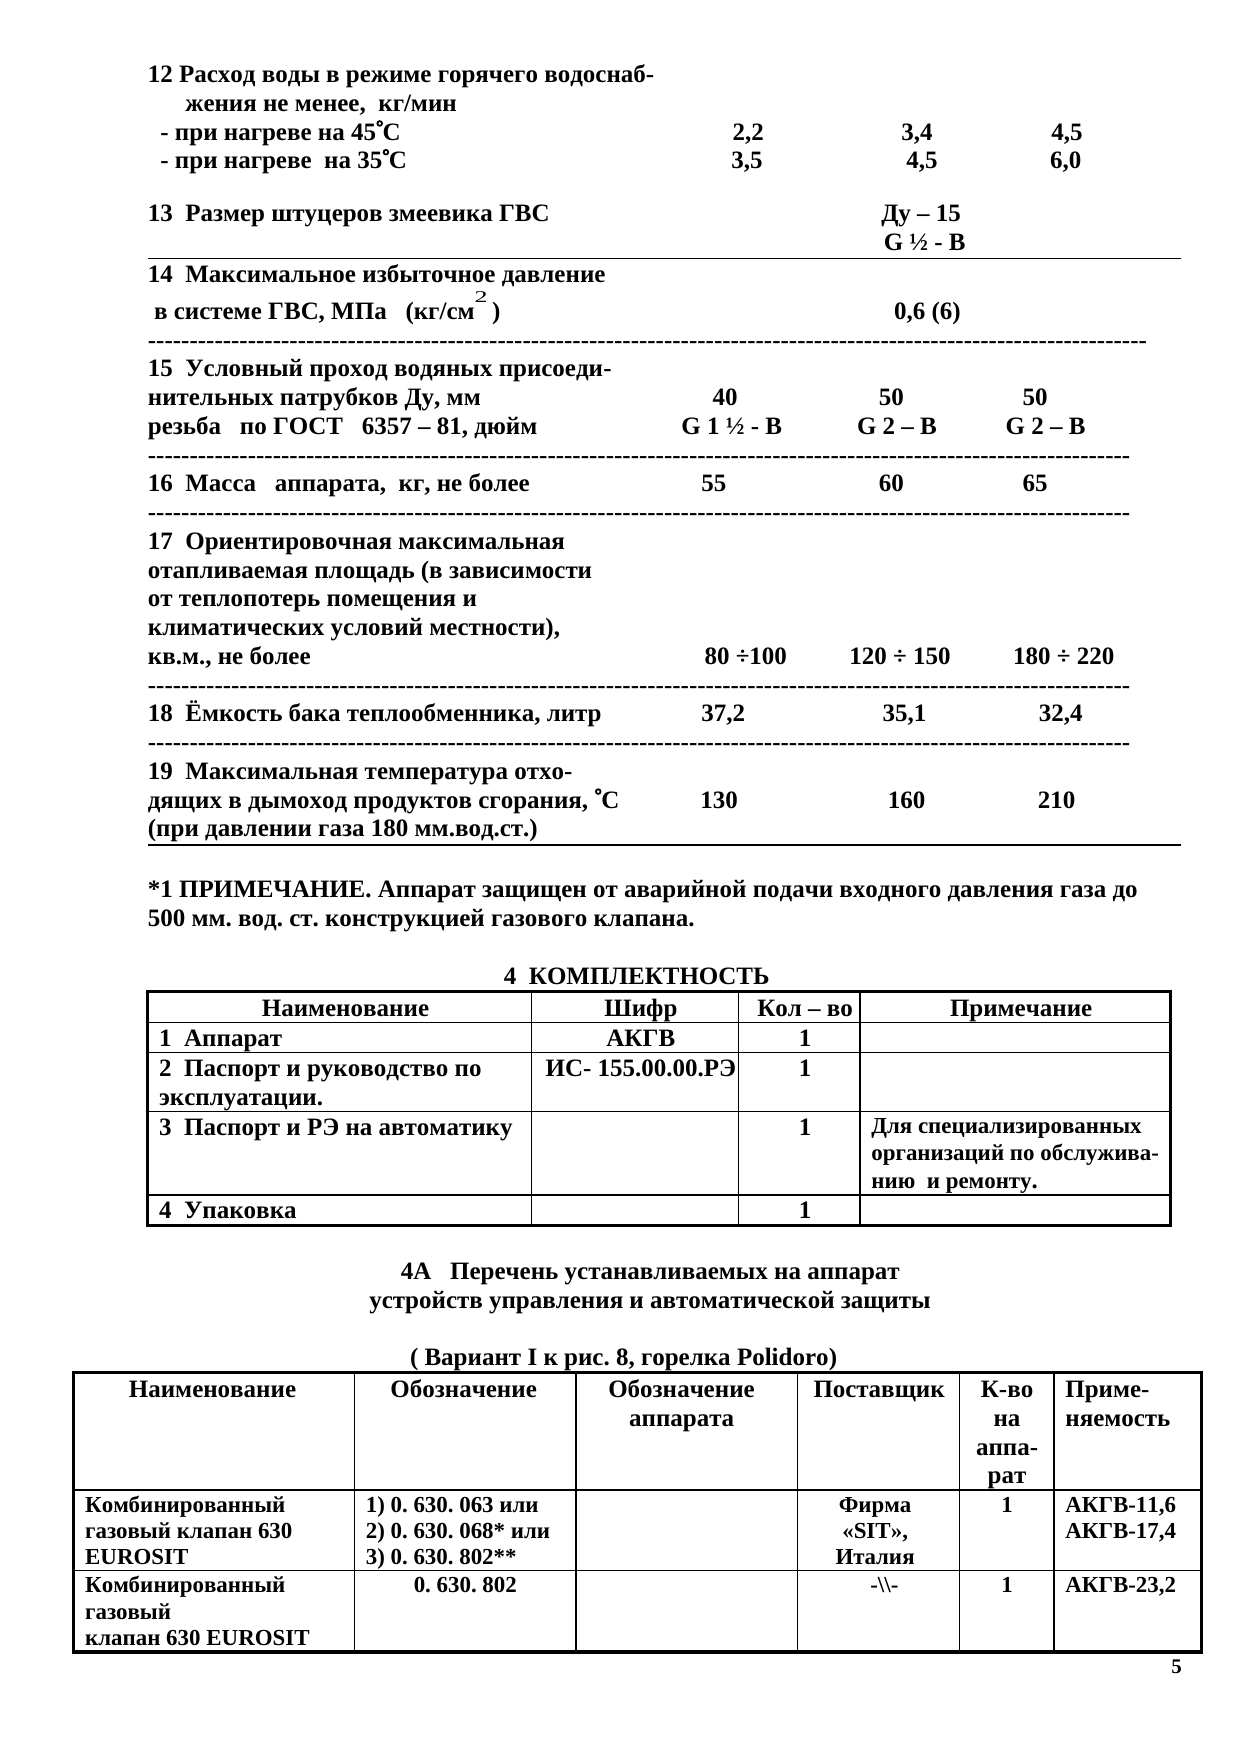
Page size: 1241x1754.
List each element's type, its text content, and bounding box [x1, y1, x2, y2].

text 17 Ориентировочная максимальная [148, 526, 1181, 555]
table_header Кол – во [739, 993, 859, 1021]
text в системе ГВС, МПа (кг/см) 0,6 (6) [148, 288, 1181, 325]
text климатических условий местности), [148, 612, 1181, 641]
text G ½ - B [148, 227, 1181, 258]
text 15 Условный проход водяных присоеди- [148, 353, 1181, 382]
text нительных патрубков Ду, мм 40 50 50 [148, 382, 1181, 411]
table_header Шифр [532, 993, 738, 1021]
table_cell ИС- 155.00.00.РЭ [532, 1053, 738, 1111]
text отапливаемая площадь (в зависимости [148, 555, 1181, 583]
text 12 Расход воды в режиме горячего водоснаб- [148, 59, 1181, 88]
text 18 Ёмкость бака теплообменника, литр 37,2 35,1 32,4 [148, 698, 1181, 727]
text - при нагреве на 35С 3,5 4,5 6,0 [148, 145, 1181, 174]
table_cell 2 Паспорт и руководство по эксплуатации. [149, 1053, 531, 1111]
table_cell 1 [960, 1491, 1053, 1570]
text ---------------------------------------------------------------------------------------------------------------------- [148, 497, 1181, 526]
table_cell 1 [739, 1023, 859, 1052]
table_cell [861, 1053, 1169, 1111]
text (при давлении газа .вод.ст.) [148, 813, 1181, 844]
table_cell -\\- [798, 1571, 959, 1650]
table_header Приме- няемость [1055, 1374, 1200, 1489]
text от теплопотерь помещения и [148, 583, 1181, 612]
table_cell АКГВ-23,2 [1055, 1571, 1200, 1650]
table_header Поставщик [798, 1374, 959, 1489]
table_cell 1) 0. 630. 063 или 2) 0. 630. 068* или 3) 0. 630. 802** [355, 1491, 575, 1570]
table_header Наименование [75, 1374, 354, 1489]
table_cell 1 Аппарат [149, 1023, 531, 1052]
table_cell Комбинированный газовый клапан 630 EUROSIT [75, 1571, 354, 1650]
text 16 Масса аппарата, кг, не более 55 60 65 [148, 468, 1181, 497]
table_header Наименование [149, 993, 531, 1021]
table_cell 0. 630. 802 [355, 1571, 575, 1650]
text ---------------------------------------------------------------------------------------------------------------------- [148, 670, 1181, 698]
table_header Обозначение [355, 1374, 575, 1489]
table_header Примечание [861, 993, 1169, 1021]
text устройств управления и автоматической защиты [148, 1285, 1152, 1313]
text 13 Размер штуцеров змеевика ГВС Ду – 15 [148, 198, 1181, 227]
text 14 Максимальное избыточное давление [148, 259, 1181, 288]
table_cell [532, 1112, 738, 1194]
text 4 КОМПЛЕКТНОСТЬ [148, 961, 1063, 989]
table_cell [532, 1196, 738, 1224]
table_cell [861, 1196, 1169, 1224]
table_cell 1 [739, 1196, 859, 1224]
text жения не менее, кг/мин [148, 88, 1181, 117]
table_cell [577, 1491, 797, 1570]
table_header К-во на аппа-рат [960, 1374, 1053, 1489]
table_cell АКГВ-11,6 АКГВ-17,4 [1055, 1491, 1200, 1570]
table_cell [861, 1023, 1169, 1052]
table_cell 1 [739, 1112, 859, 1194]
table_cell 3 Паспорт и РЭ на автоматику [149, 1112, 531, 1194]
text дящих в дымоход продуктов сгорания, С 130 160 210 [148, 785, 1181, 813]
text ---------------------------------------------------------------------------------------------------------------------- [148, 440, 1181, 468]
table_cell Для специализированных организаций по обслужива-нию и ремонту. [861, 1112, 1169, 1194]
text кв.м., не более 80 ÷100 120 ÷ 150 180 ÷ 220 [148, 641, 1181, 670]
table_cell АКГВ [532, 1023, 738, 1052]
table_cell 4 Упаковка [149, 1196, 531, 1224]
table_header Обозначение аппарата [577, 1374, 797, 1489]
table_cell Фирма «SIT», Италия [798, 1491, 959, 1570]
text резьба по ГОСТ 6357 – G 1 ½ - B G 2 – B G 2 – B [148, 411, 1181, 440]
table_cell 1 [739, 1053, 859, 1111]
table_cell 1 [960, 1571, 1053, 1650]
text *1 ПРИМЕЧАНИЕ. Аппарат защищен от аварийной подачи входного давления газа до . вод. ст. конструкцией газового клапана. [148, 874, 1181, 932]
text ---------------------------------------------------------------------------------------------------------------------- 19 Максимальная температура отхо- [148, 727, 1181, 785]
text ------------------------------------------------------------------------------------------------------------------------ [148, 325, 1181, 353]
table_cell [577, 1571, 797, 1650]
text - при нагреве на 45С 2,2 3,4 4,5 [148, 117, 1181, 145]
table_cell Комбинированный газовый клапан 630 EUROSIT [75, 1491, 354, 1570]
text ( Вариант I к рис. 8, горелка Polidoro) [177, 1342, 1063, 1371]
text 4А Перечень устанавливаемых на аппарат [148, 1256, 1152, 1285]
text 5 [177, 1654, 1181, 1678]
